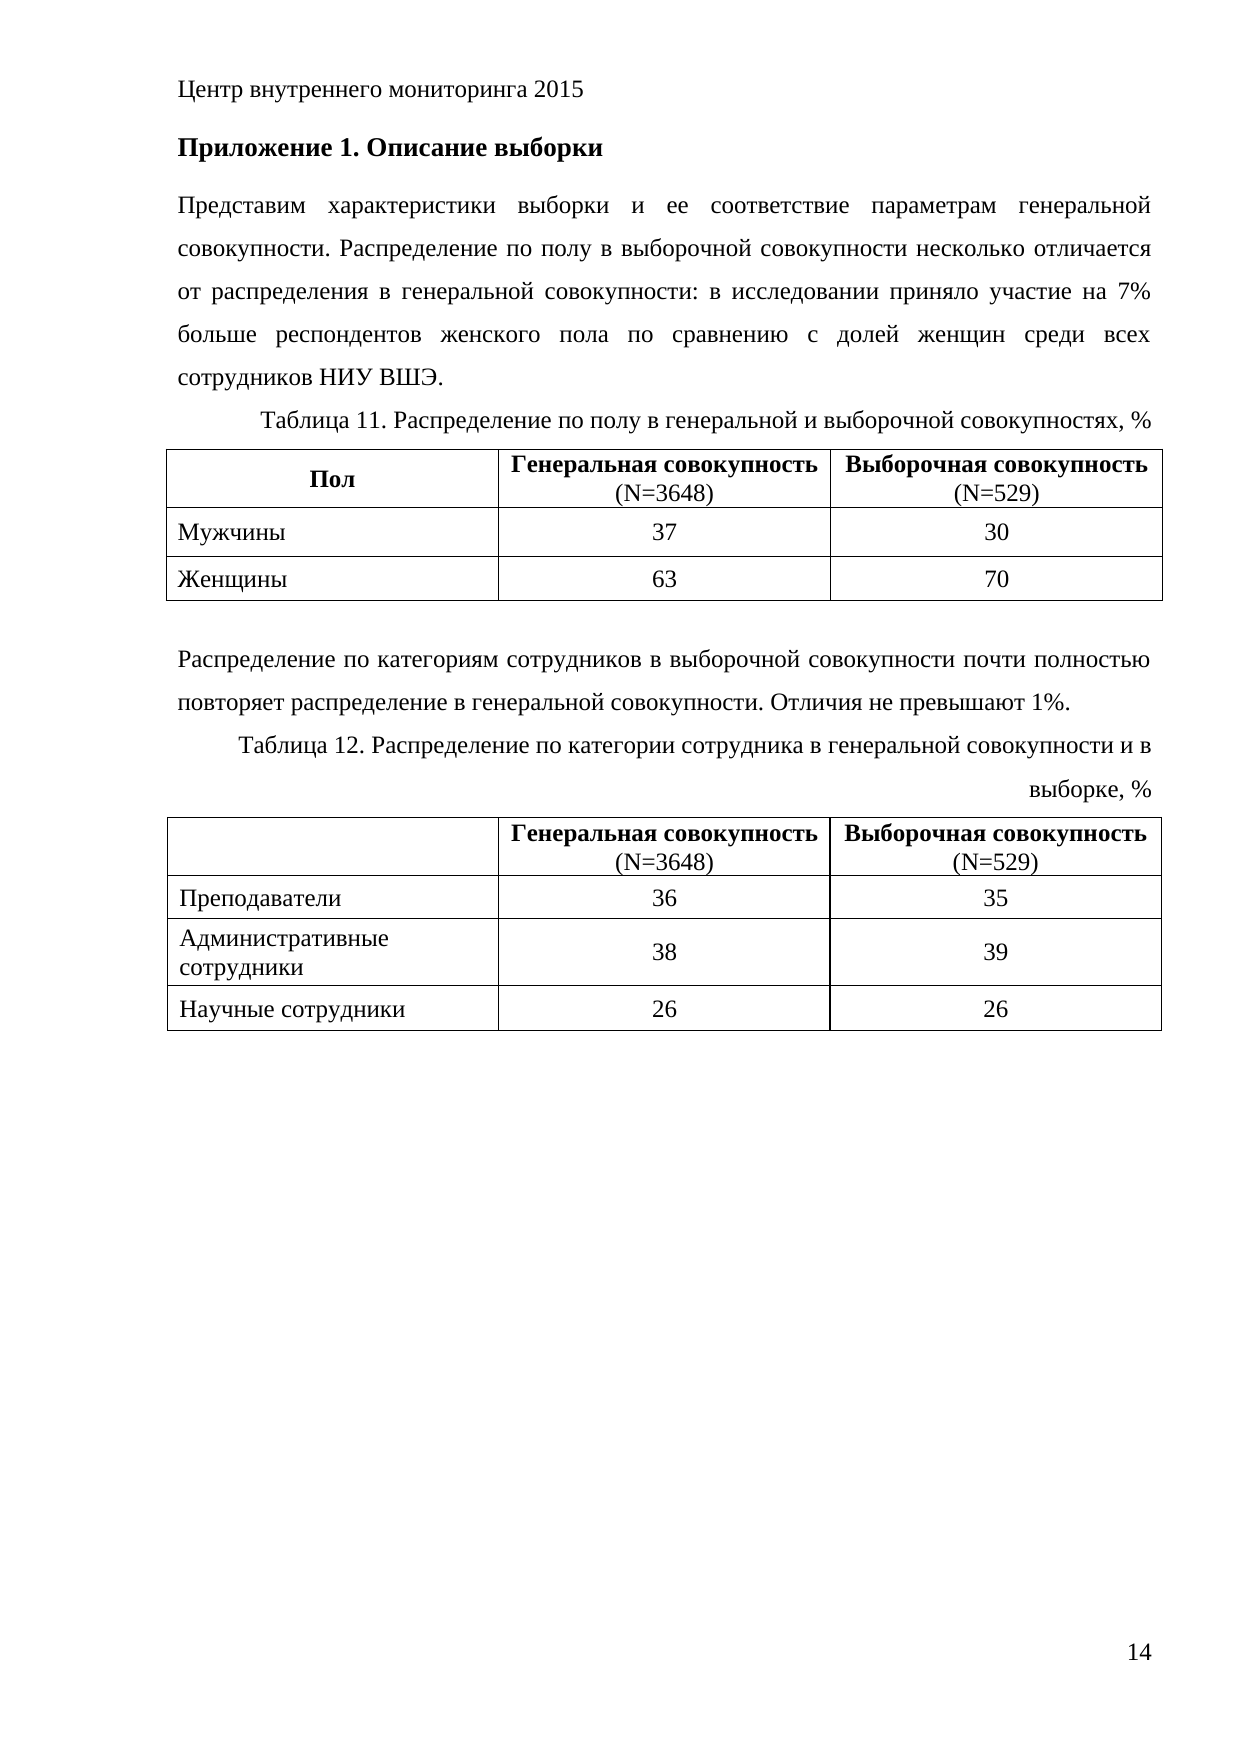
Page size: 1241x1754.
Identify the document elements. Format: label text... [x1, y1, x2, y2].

table_cell 63 [499, 557, 830, 600]
table_cell 39 [831, 919, 1161, 985]
table_cell 70 [831, 557, 1162, 600]
table_cell 38 [499, 919, 829, 985]
table_cell Преподаватели [168, 876, 498, 917]
subtitle Приложение 1. Описание выборки [177, 131, 1152, 162]
table_header Выборочная совокупность (N=529) [831, 450, 1162, 507]
table_cell Административные сотрудники [168, 919, 498, 985]
text Таблица 11. Распределение по полу в генеральной и выборочной совокупностях, % [177, 405, 1152, 434]
table_cell 30 [831, 508, 1162, 556]
table_cell 26 [831, 986, 1161, 1030]
table_header Генеральная совокупность (N=3648) [499, 450, 830, 507]
table_header Пол [167, 450, 498, 507]
text Распределение по категориям сотрудников в выборочной совокупности почти полностью повторяет распределение в генеральной совокупности. Отличия не превышают 1%. [177, 644, 1152, 716]
table_header [168, 818, 498, 875]
table_cell Женщины [167, 557, 498, 600]
table_cell 36 [499, 876, 829, 917]
table_header Выборочная совокупность (N=529) [831, 818, 1161, 875]
text Представим характеристики выборки и ее соответствие параметрам генеральной совокупности. Распределение по полу в выборочной совокупности несколько отличается от распределения в генеральной совокупности: в исследовании приняло участие на 7% больше респондентов женского пола по сравнению с долей женщин среди всех сотрудников НИУ ВШЭ. [177, 190, 1152, 391]
table_cell 37 [499, 508, 830, 556]
table_cell 35 [831, 876, 1161, 917]
table_cell 26 [499, 986, 829, 1030]
table_cell Мужчины [167, 508, 498, 556]
text Таблица 12. Распределение по категории сотрудника в генеральной совокупности и в выборке, % [177, 731, 1152, 802]
table_cell Научные сотрудники [168, 986, 498, 1030]
table_header Генеральная совокупность (N=3648) [499, 818, 829, 875]
